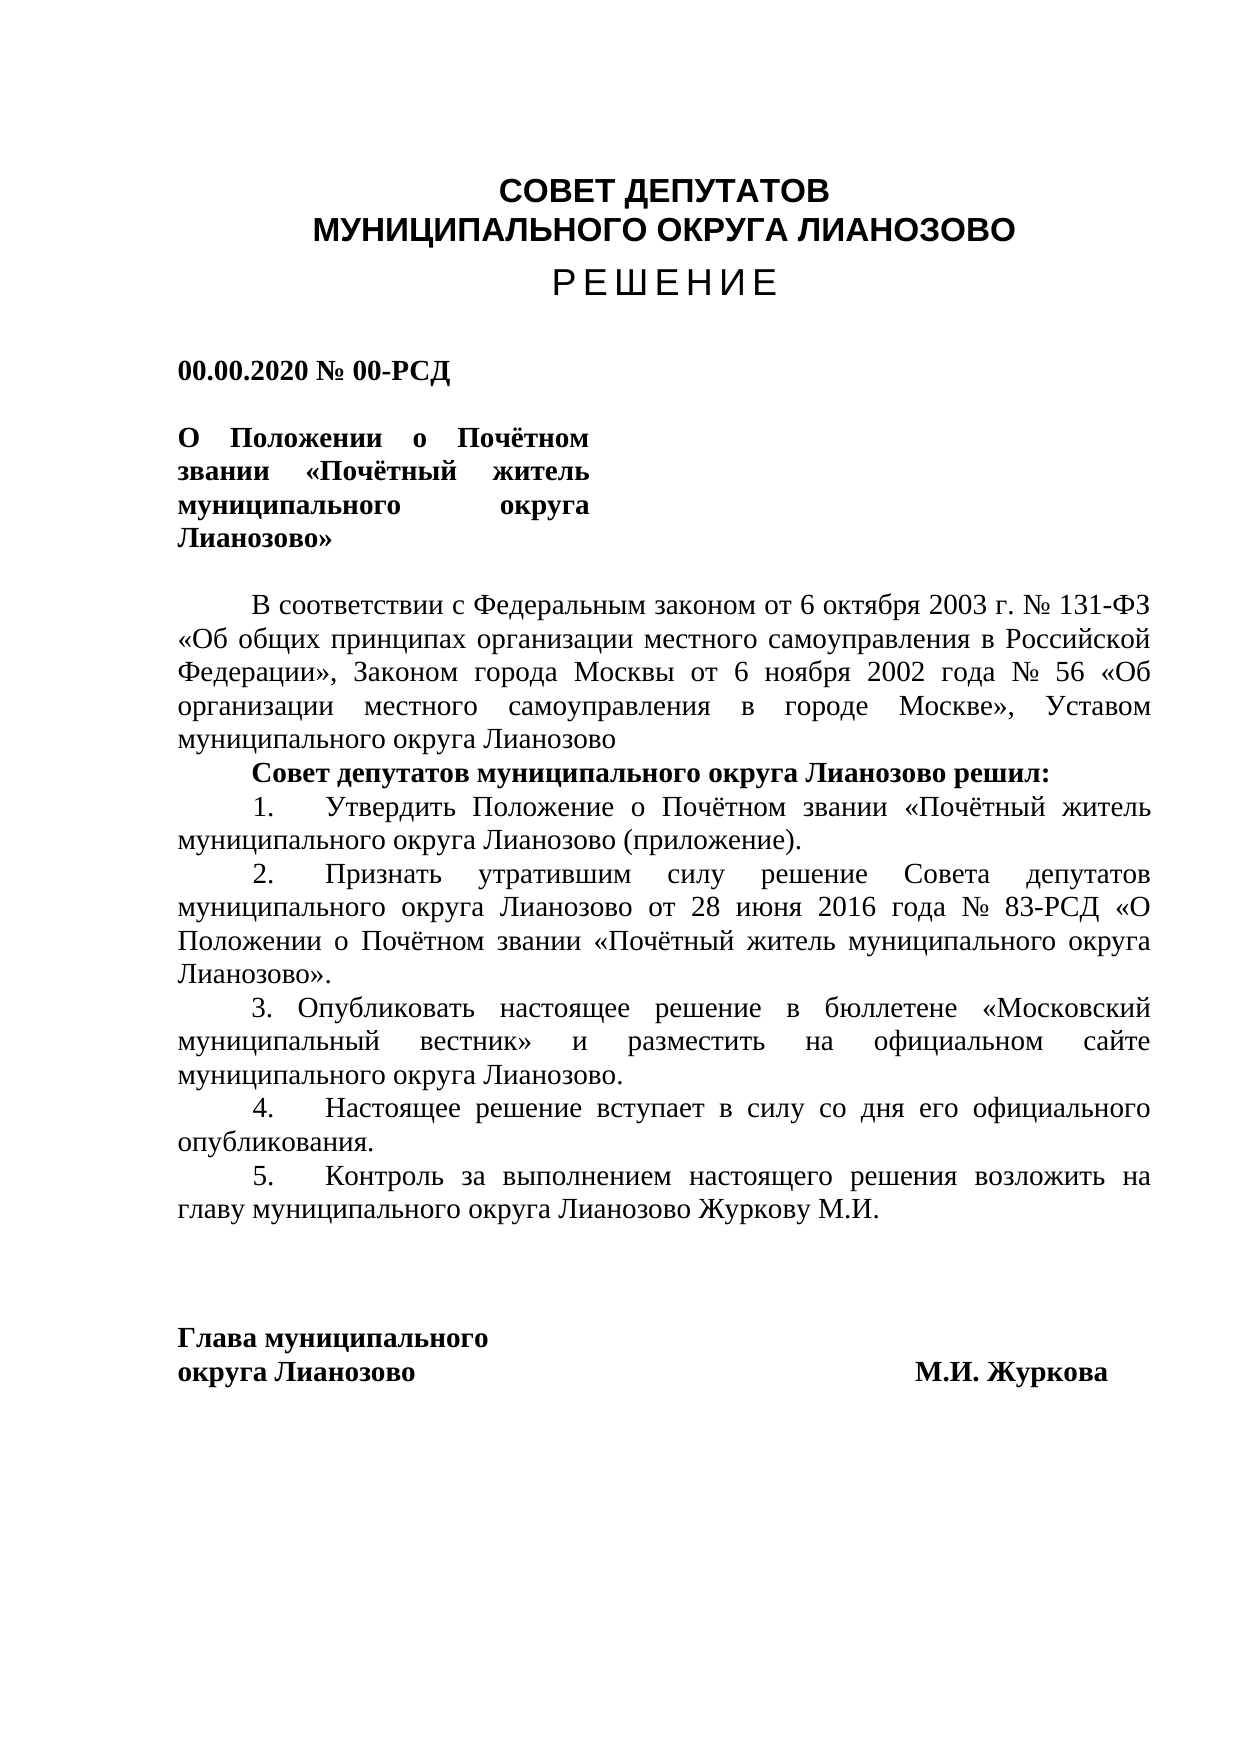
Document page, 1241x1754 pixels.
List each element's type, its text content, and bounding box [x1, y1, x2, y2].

text Совет депутатов муниципального округа Лианозово решил: [177, 755, 1152, 789]
subtitle 3. Опубликовать настоящее решение в бюллетене «Московский муниципальный вестник» и разместить на официальном сайте муниципального округа Лианозово. [177, 990, 1152, 1091]
text 00.00.2020 № 00-РСД [177, 353, 1152, 386]
text Глава муниципального [177, 1321, 1152, 1354]
text В соответствии с Федеральным законом от 6 октября . № 131-ФЗ «Об общих принципах организации местного самоуправления в Российской Федерации», Законом города Москвы от 6 ноября 2002 года № 56 «Об организации местного самоуправления в городе Москве», Уставом муниципального округа Лианозово [177, 587, 1152, 755]
list Утвердить Положение о Почётном звании «Почётный житель муниципального округа Лианозово (приложение). [177, 789, 1152, 856]
list Признать утратившим силу решение Совета депутатов муниципального округа Лианозово от 28 июня 2016 года № 83-РСД «О Положении о Почётном звании «Почётный житель муниципального округа Лианозово». [177, 856, 1152, 990]
text РЕШЕНИЕ [177, 261, 1152, 304]
list Настоящее решение вступает в силу со дня его официального опубликования. [177, 1091, 1152, 1158]
text О Положении о Почётном звании «Почётный житель муниципального округа Лианозово» [177, 420, 589, 554]
list Контроль за выполнением настоящего решения возложить на главу муниципального округа Лианозово Журкову М.И. [177, 1158, 1152, 1225]
text МУНИЦИПАЛЬНОГО ОКРУГА ЛИАНОЗОВО [177, 209, 1152, 248]
text округа Лианозово М.И. Журкова [177, 1354, 1152, 1388]
text СОВЕТ ДЕПУТАТОВ [177, 171, 1152, 209]
